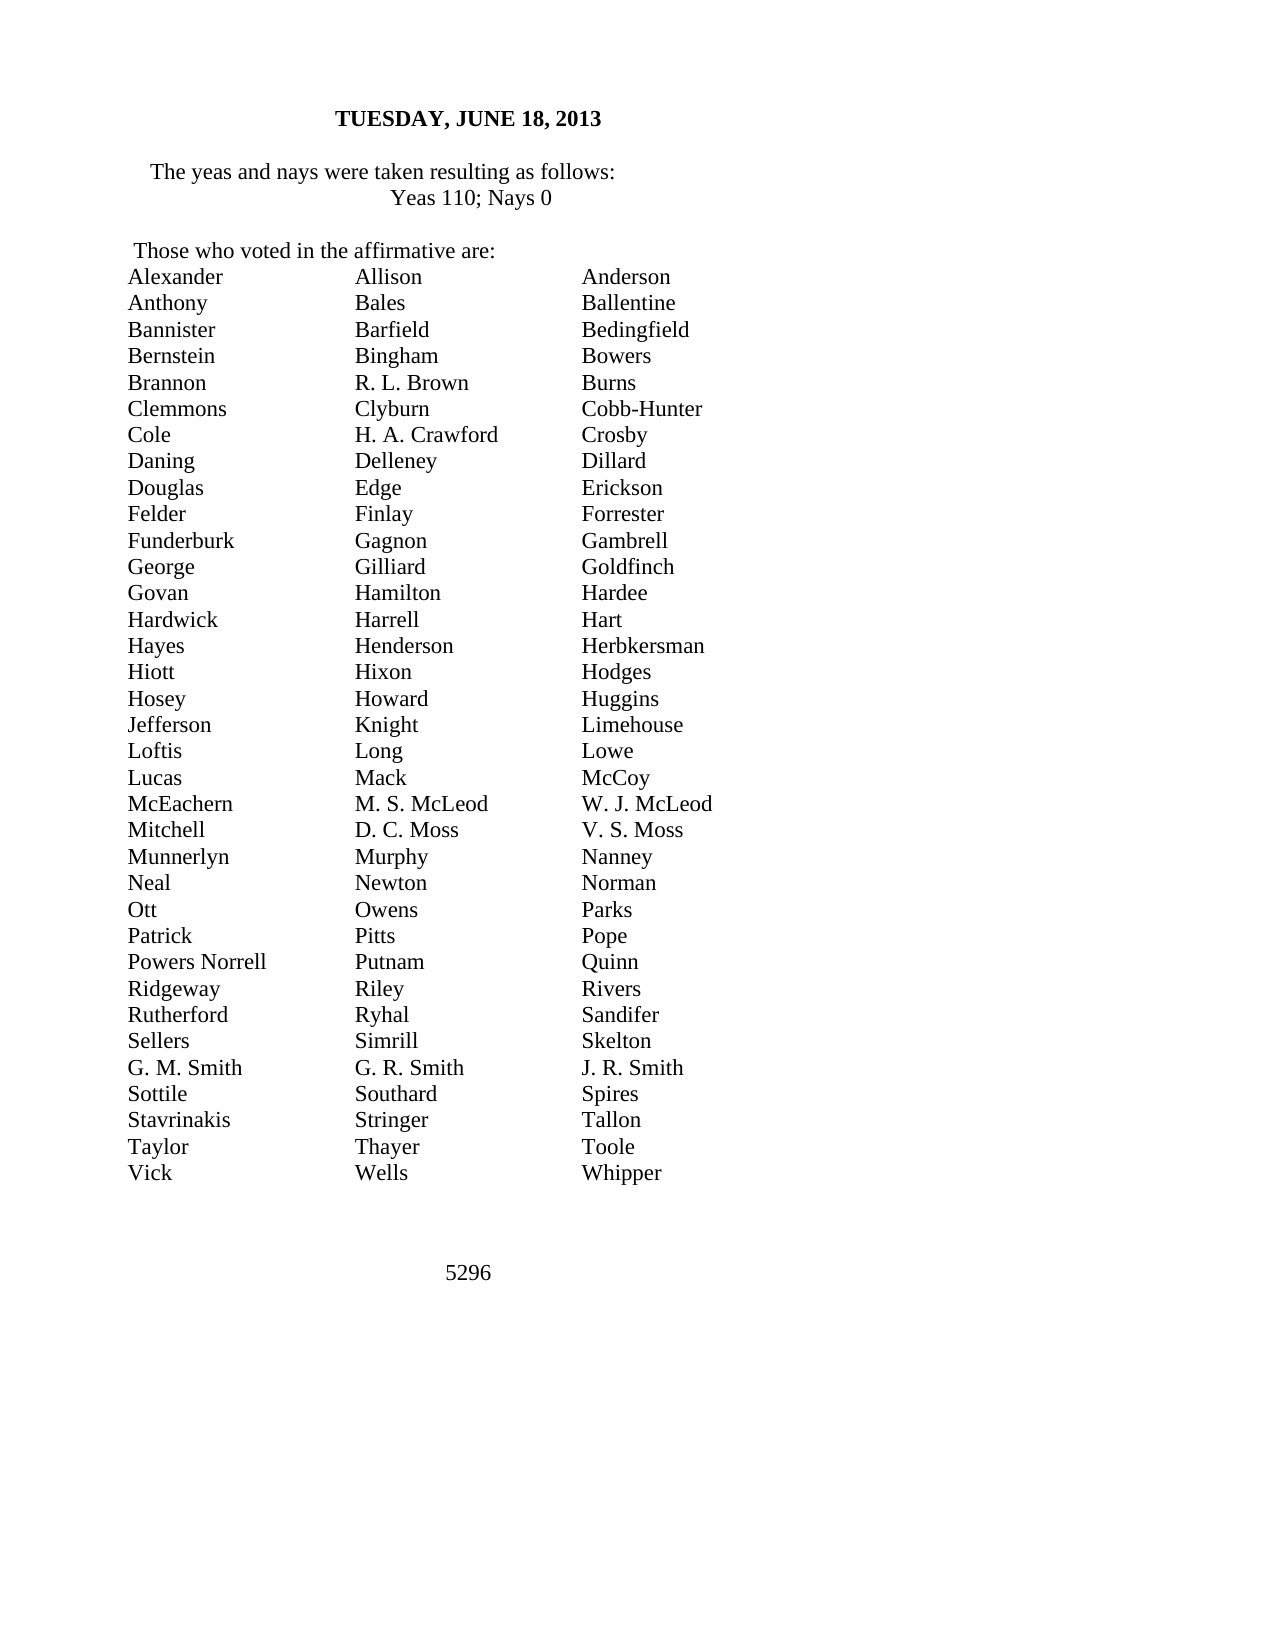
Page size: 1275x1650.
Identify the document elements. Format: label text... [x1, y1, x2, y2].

table_cell Stringer [343, 1106, 570, 1133]
table_cell Putnam [343, 948, 570, 975]
table_cell Thayer [343, 1133, 570, 1159]
table_cell Herbkersman [570, 632, 797, 658]
table_cell Anthony [116, 290, 343, 316]
table_cell Vick [116, 1159, 343, 1186]
table_cell R. L. Brown [343, 369, 570, 395]
table_cell G. M. Smith [116, 1054, 343, 1080]
table_cell Finlay [343, 500, 570, 527]
table_cell Norman [570, 869, 797, 896]
table_cell Brannon [116, 369, 343, 395]
table_cell Daning [116, 448, 343, 474]
table_cell Bingham [343, 342, 570, 368]
table_header Alexander [116, 263, 343, 289]
table_cell G. R. Smith [343, 1054, 570, 1080]
table_cell Sandifer [570, 1001, 797, 1027]
table_cell Hardee [570, 579, 797, 606]
table_cell Rutherford [116, 1001, 343, 1027]
table_cell Hardwick [116, 606, 343, 632]
table_cell McCoy [570, 764, 797, 790]
table_cell Tallon [570, 1106, 797, 1133]
table_cell Simrill [343, 1028, 570, 1054]
table_cell Murphy [343, 843, 570, 869]
table_cell Rivers [570, 975, 797, 1001]
table_cell W. J. McLeod [570, 790, 797, 817]
table_cell Lowe [570, 738, 797, 764]
table_cell Pope [570, 922, 797, 948]
table_cell Goldfinch [570, 553, 797, 579]
table_cell Bernstein [116, 342, 343, 368]
text Those who voted in the affirmative are: [127, 237, 786, 263]
table_cell Hixon [343, 659, 570, 685]
table_cell Cobb-Hunter [570, 395, 797, 421]
table_cell Gagnon [343, 527, 570, 553]
table_cell Loftis [116, 738, 343, 764]
table_cell Sottile [116, 1080, 343, 1106]
table_cell Hodges [570, 659, 797, 685]
table_cell Long [343, 738, 570, 764]
table_cell Knight [343, 711, 570, 737]
table_cell Newton [343, 869, 570, 896]
table_cell Clyburn [343, 395, 570, 421]
table_cell George [116, 553, 343, 579]
table_cell Pitts [343, 922, 570, 948]
table_cell Forrester [570, 500, 797, 527]
table_cell Stavrinakis [116, 1106, 343, 1133]
table_cell Limehouse [570, 711, 797, 737]
table_cell Owens [343, 896, 570, 922]
table_cell Erickson [570, 474, 797, 500]
table_cell Neal [116, 869, 343, 896]
table_cell Mack [343, 764, 570, 790]
table_cell Taylor [116, 1133, 343, 1159]
table_cell Hayes [116, 632, 343, 658]
table_cell Henderson [343, 632, 570, 658]
table_cell Govan [116, 579, 343, 606]
table_cell Powers Norrell [116, 948, 343, 975]
table_header Allison [343, 263, 570, 289]
table_cell Riley [343, 975, 570, 1001]
table_cell Hiott [116, 659, 343, 685]
table_cell Patrick [116, 922, 343, 948]
table_cell H. A. Crawford [343, 421, 570, 448]
table_cell Parks [570, 896, 797, 922]
table_cell Sellers [116, 1028, 343, 1054]
table_cell J. R. Smith [570, 1054, 797, 1080]
table_cell Gilliard [343, 553, 570, 579]
table_cell Barfield [343, 316, 570, 342]
table_cell Southard [343, 1080, 570, 1106]
table_cell McEachern [116, 790, 343, 817]
table_cell Lucas [116, 764, 343, 790]
table_cell Ridgeway [116, 975, 343, 1001]
table_cell Funderburk [116, 527, 343, 553]
table_cell Harrell [343, 606, 570, 632]
table_cell Munnerlyn [116, 843, 343, 869]
table_cell Skelton [570, 1028, 797, 1054]
table_cell Hamilton [343, 579, 570, 606]
table_cell V. S. Moss [570, 817, 797, 843]
table_cell Gambrell [570, 527, 797, 553]
table_cell Jefferson [116, 711, 343, 737]
table_cell Bowers [570, 342, 797, 368]
table_cell Dillard [570, 448, 797, 474]
table_cell Howard [343, 685, 570, 711]
table_cell Bales [343, 290, 570, 316]
table_cell Quinn [570, 948, 797, 975]
table_cell Bannister [116, 316, 343, 342]
table_cell Cole [116, 421, 343, 448]
table_cell Nanney [570, 843, 797, 869]
table_cell Crosby [570, 421, 797, 448]
table_cell Bedingfield [570, 316, 797, 342]
table_cell Burns [570, 369, 797, 395]
table_cell Spires [570, 1080, 797, 1106]
table_cell Toole [570, 1133, 797, 1159]
table_cell Ryhal [343, 1001, 570, 1027]
table_cell Douglas [116, 474, 343, 500]
table_cell Wells [343, 1159, 570, 1186]
table_cell Whipper [570, 1159, 797, 1186]
table_cell Huggins [570, 685, 797, 711]
text The yeas and nays were taken resulting as follows: [127, 158, 786, 184]
table_cell Clemmons [116, 395, 343, 421]
table_cell Mitchell [116, 817, 343, 843]
table_cell D. C. Moss [343, 817, 570, 843]
table_cell Delleney [343, 448, 570, 474]
table_header Anderson [570, 263, 797, 289]
table_cell M. S. McLeod [343, 790, 570, 817]
text Yeas 110; Nays 0 [127, 184, 786, 210]
table_cell Ballentine [570, 290, 797, 316]
table_cell Ott [116, 896, 343, 922]
table_cell Felder [116, 500, 343, 527]
table_cell Hart [570, 606, 797, 632]
table_cell Edge [343, 474, 570, 500]
table_cell Hosey [116, 685, 343, 711]
